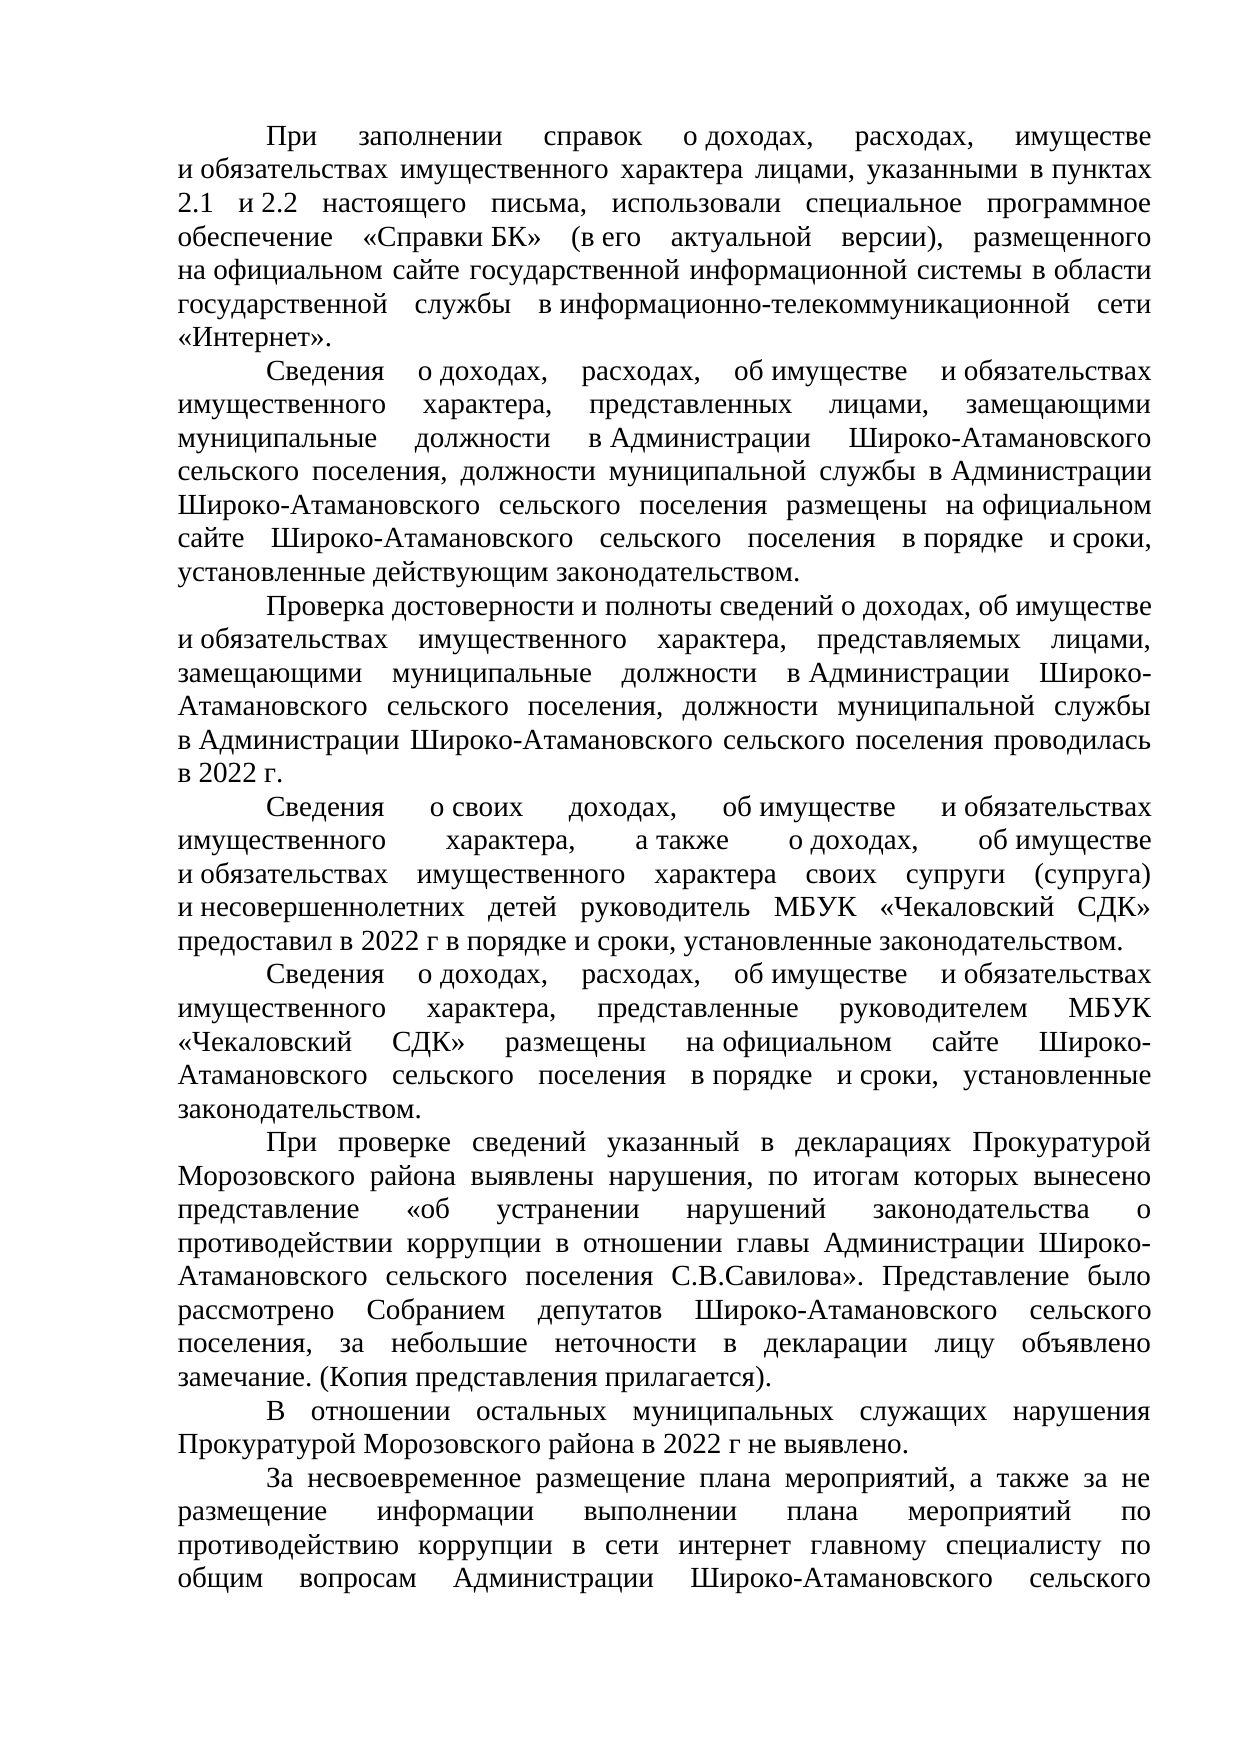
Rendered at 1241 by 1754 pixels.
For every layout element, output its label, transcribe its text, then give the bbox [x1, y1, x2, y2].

text В отношении остальных муниципальных служащих нарушения Прокуратурой Морозовского района в 2022 г не выявлено. [177, 1393, 1152, 1460]
text При проверке сведений указанный в декларациях Прокуратурой Морозовского района выявлены нарушения, по итогам которых вынесено представление «об устранении нарушений законодательства о противодействии коррупции в отношении главы Администрации Широко-Атамановского сельского поселения С.В.Савилова». Представление было рассмотрено Собранием депутатов Широко-Атамановского сельского поселения, за небольшие неточности в декларации лицу объявлено замечание. (Копия представления прилагается). [177, 1124, 1152, 1393]
text Сведения о доходах, расходах, об имуществе и обязательствах имущественного характера, представленных лицами, замещающими муниципальные должности в Администрации Широко-Атамановского сельского поселения, должности муниципальной службы в Администрации Широко-Атамановского сельского поселения размещены на официальном сайте Широко-Атамановского сельского поселения в порядке и сроки, установленные действующим законодательством. [177, 353, 1152, 588]
text Сведения о доходах, расходах, об имуществе и обязательствах имущественного характера, представленные руководителем МБУК «Чекаловский СДК» размещены на официальном сайте Широко-Атамановского сельского поселения в порядке и сроки, установленные законодательством. [177, 957, 1152, 1124]
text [177, 1460, 1152, 1594]
text При заполнении справок о доходах, расходах, имуществе и обязательствах имущественного характера лицами, указанными в пунктах 2.1 и 2.2 настоящего письма, использовали специальное программное обеспечение «Справки БК» (в его актуальной версии), размещенного на официальном сайте государственной информационной системы в области государственной службы в информационно-телекоммуникационной сети «Интернет». [177, 118, 1152, 353]
text Сведения о своих доходах, об имуществе и обязательствах имущественного характера, а также о доходах, об имуществе и обязательствах имущественного характера своих супруги (супруга) и несовершеннолетних детей руководитель МБУК «Чекаловский СДК» предоставил в 2022 г в порядке и сроки, установленные законодательством. [177, 789, 1152, 957]
text Проверка достоверности и полноты сведений о доходах, об имуществе и обязательствах имущественного характера, представляемых лицами, замещающими муниципальные должности в Администрации Широко-Атамановского сельского поселения, должности муниципальной службы в Администрации Широко-Атамановского сельского поселения проводилась в 2022 г. [177, 588, 1152, 789]
